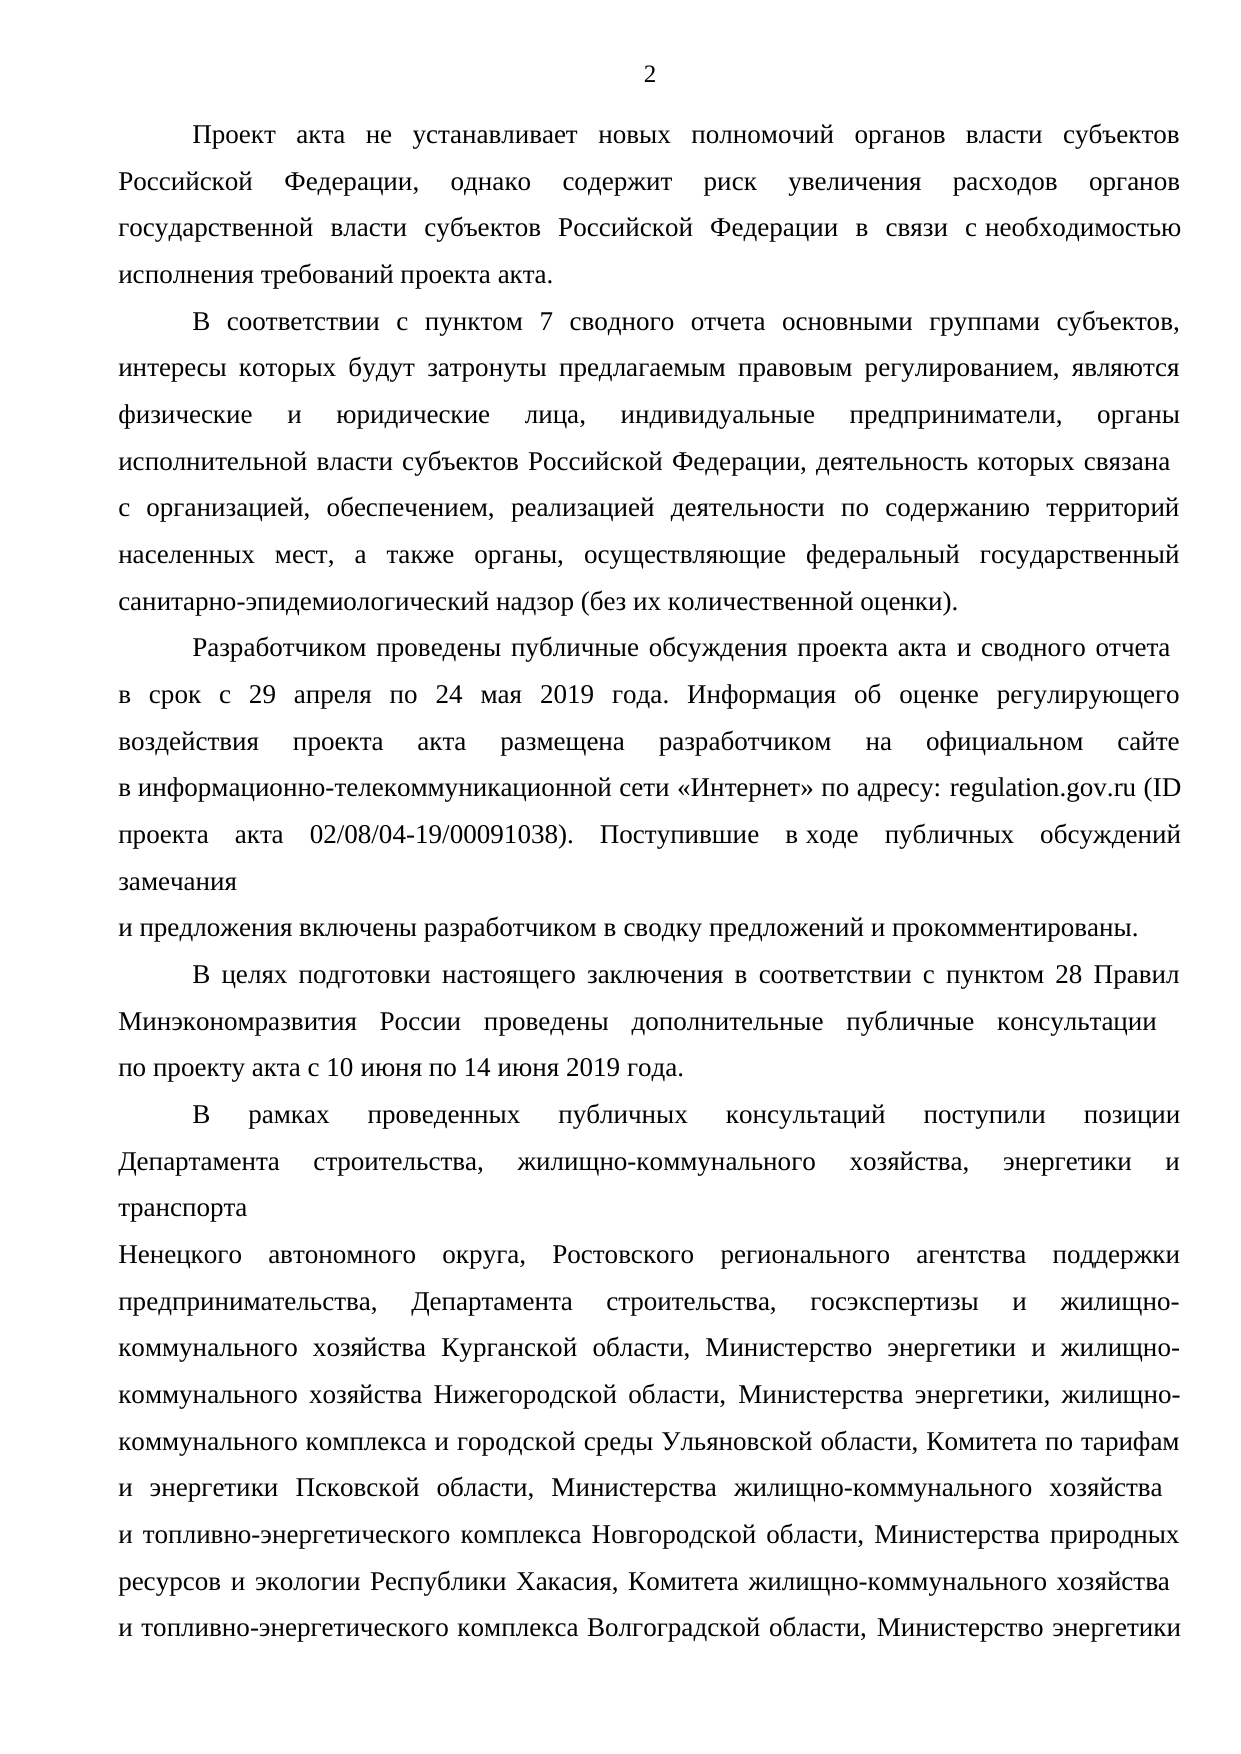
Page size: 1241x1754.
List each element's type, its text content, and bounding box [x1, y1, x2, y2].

text Разработчиком проведены публичные обсуждения проекта акта и сводного отчета в срок с 29 апреля по 24 мая 2019 года. Информация об оценке регулирующего воздействия проекта акта размещена разработчиком на официальном сайте в информационно-телекоммуникационной сети «Интернет» по адресу: regulation.gov.ru (ID проекта акта 02/08/04-19/00091038). Поступившие в ходе публичных обсуждений замечания и предложения включены разработчиком в сводку предложений и прокомментированы. [118, 631, 1181, 943]
text В целях подготовки настоящего заключения в соответствии с пунктом 28 Правил Минэкономразвития России проведены дополнительные публичные консультации по проекту акта с 10 июня по 14 июня 2019 года. [118, 958, 1181, 1083]
text В соответствии с пунктом 7 сводного отчета основными группами субъектов, интересы которых будут затронуты предлагаемым правовым регулированием, являются физические и юридические лица, индивидуальные предприниматели, органы исполнительной власти субъектов Российской Федерации, деятельность которых связана с организацией, обеспечением, реализацией деятельности по содержанию территорий населенных мест, а также органы, осуществляющие федеральный государственный санитарно-эпидемиологический надзор (без их количественной оценки). [118, 305, 1181, 616]
text Проект акта не устанавливает новых полномочий органов власти субъектов Российской Федерации, однако содержит риск увеличения расходов органов государственной власти субъектов Российской Федерации в связи с необходимостью исполнения требований проекта акта. [118, 118, 1181, 289]
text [118, 1098, 1181, 1643]
